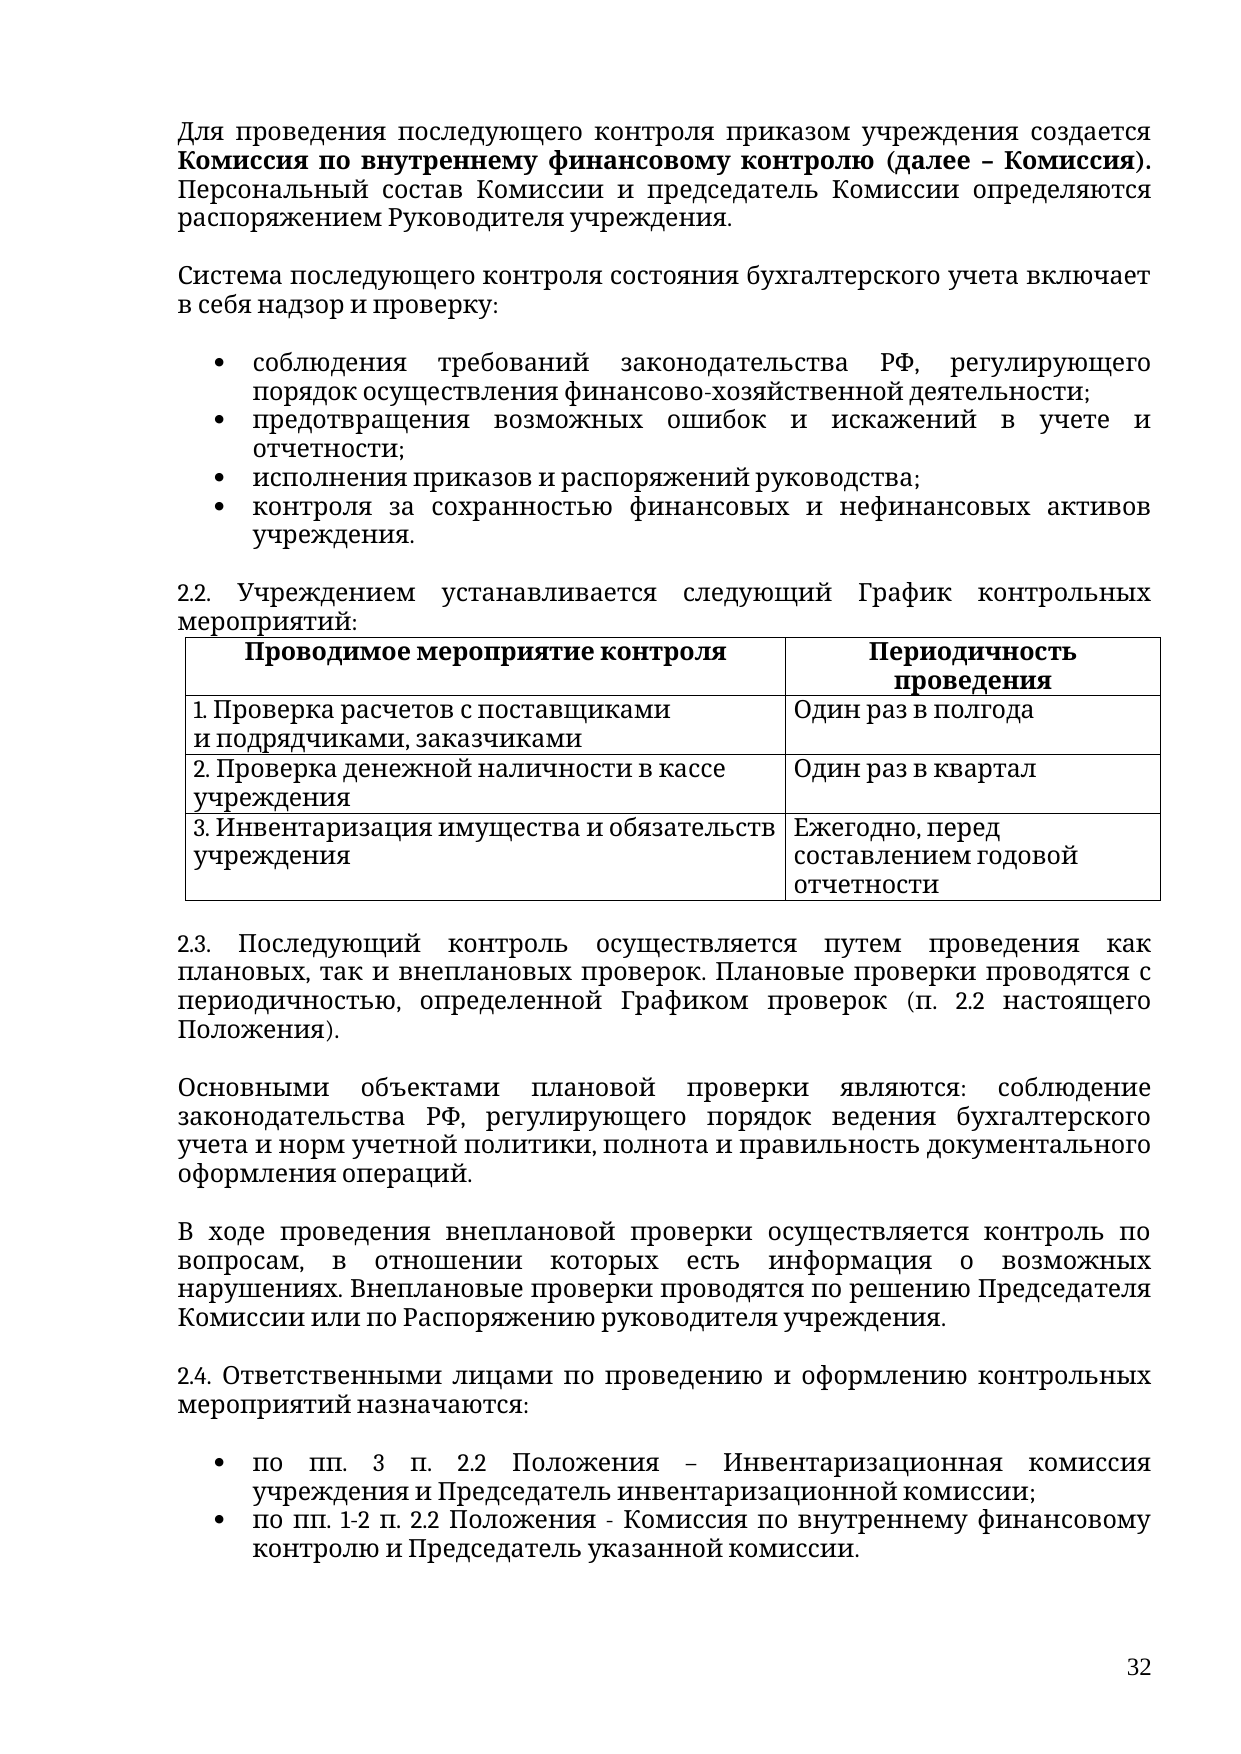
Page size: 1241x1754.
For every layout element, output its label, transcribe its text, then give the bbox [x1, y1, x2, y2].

text В ходе проведения внеплановой проверки осуществляется контроль по вопросам, в отношении которых есть информация о возможных нарушениях. Внеплановые проверки проводятся по решению Председателя Комиссии или по Распоряжению руководителя учреждения. [177, 1218, 1152, 1333]
text 2.4. Ответственными лицами по проведению и оформлению контрольных мероприятий назначаются: [177, 1362, 1152, 1419]
text 2.3. Последующий контроль осуществляется путем проведения как плановых, так и внеплановых проверок. Плановые проверки проводятся с периодичностью, определенной Графиком проверок (п. 2.2 настоящего Положения). [177, 901, 1152, 1044]
text Основными объектами плановой проверки являются: соблюдение законодательства РФ, регулирующего порядок ведения бухгалтерского учета и норм учетной политики, полнота и правильность документального оформления операций. [177, 1074, 1152, 1189]
table_cell Ежегодно, перед составлением годовой отчетности [786, 814, 1160, 900]
list по пп. 1-2 п. 2.2 Положения - Комиссия по внутреннему финансовому контролю и Председатель указанной комиссии. [215, 1506, 1152, 1564]
table_cell Один раз в квартал [786, 755, 1160, 812]
table_header Периодичность проведения [786, 638, 1160, 695]
text 2.2. Учреждением устанавливается следующий График контрольных мероприятий: [177, 579, 1152, 637]
text Система последующего контроля состояния бухгалтерского учета включает в себя надзор и проверку: [177, 262, 1152, 320]
table_cell Один раз в полгода [786, 696, 1160, 754]
table_header Проводимое мероприятие контроля [186, 638, 785, 695]
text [177, 118, 1152, 233]
list предотвращения возможных ошибок и искажений в учете и отчетности; [215, 406, 1152, 464]
list по пп. 3 п. 2.2 Положения – Инвентаризационная комиссия учреждения и Председатель инвентаризационной комиссии; [215, 1449, 1152, 1506]
list контроля за сохранностью финансовых и нефинансовых активов учреждения. [215, 493, 1152, 550]
list соблюдения требований законодательства РФ, регулирующего порядок осуществления финансово-хозяйственной деятельности; [215, 349, 1152, 406]
table_cell 1. Проверка расчетов с поставщиками и подрядчиками, заказчиками [186, 696, 785, 754]
table_cell 2. Проверка денежной наличности в кассе учреждения [186, 755, 785, 812]
table_cell 3. Инвентаризация имущества и обязательств учреждения [186, 814, 785, 900]
list исполнения приказов и распоряжений руководства; [215, 464, 1152, 493]
